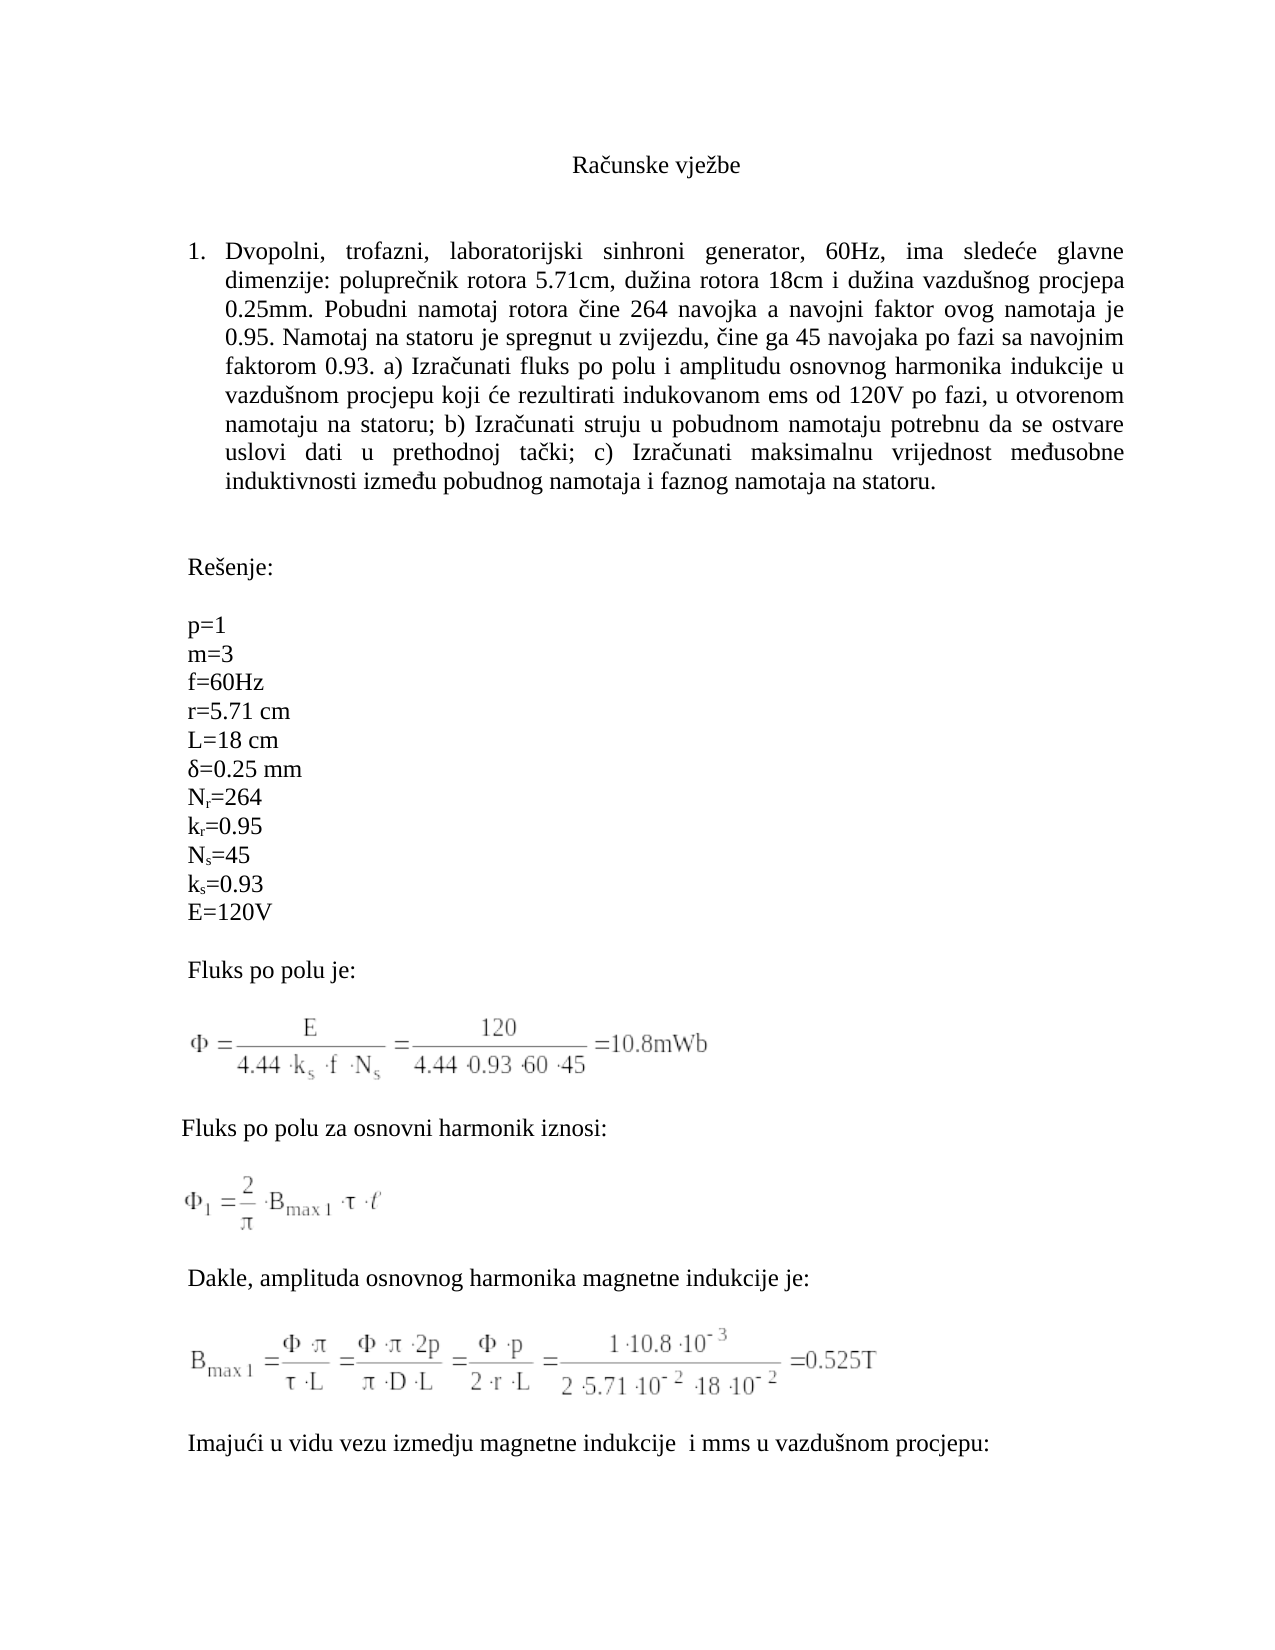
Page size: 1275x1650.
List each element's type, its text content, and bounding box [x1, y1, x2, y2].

text r=5.71 cm [187, 696, 1125, 725]
text Računske vježbe [187, 150, 1125, 179]
text Imajući u vidu vezu izmedju magnetne indukcije i mms u vazdušnom procjepu: [187, 1428, 1125, 1457]
text Dakle, amplituda osnovnog harmonika magnetne indukcije je: [150, 1263, 1125, 1292]
text Fluks po polu je: [187, 955, 1125, 984]
text Ns=45 [187, 840, 1125, 869]
text f=60Hz [187, 667, 1125, 696]
text Rešenje: [187, 552, 1125, 581]
text p=1 [187, 610, 1125, 639]
text L=18 cm [187, 725, 1125, 754]
text E=120V [187, 897, 1125, 926]
text ks=0.93 [187, 869, 1125, 897]
text m=3 [187, 639, 1125, 667]
text kr=0.95 [187, 811, 1125, 840]
list Dvopolni, trofazni, laboratorijski sinhroni generator, 60Hz, ima sledeće glavne dimenzije: poluprečnik rotora 5.71cm, dužina rotora 18cm i dužina vazdušnog procjepa 0.25mm. Pobudni namotaj rotora čine 264 navojka a navojni faktor ovog namotaja je 0.95. Namotaj na statoru je spregnut u zvijezdu, čine ga 45 navojaka po fazi sa navojnim faktorom 0.93. a) Izračunati fluks po polu i amplitudu osnovnog harmonika indukcije u vazdušnom procjepu koji će rezultirati indukovanom ems od 120V po fazi, u otvorenom namotaju na statoru; b) Izračunati struju u pobudnom namotaju potrebnu da se ostvare uslovi dati u prethodnoj tački; c) Izračunati maksimalnu vrijednost međusobne induktivnosti između pobudnog namotaja i faznog namotaja na statoru. [187, 236, 1125, 495]
text Nr=264 [187, 782, 1125, 811]
text δ=0.25 mm [187, 754, 1125, 782]
text Fluks po polu za osnovni harmonik iznosi: [150, 1113, 1125, 1142]
